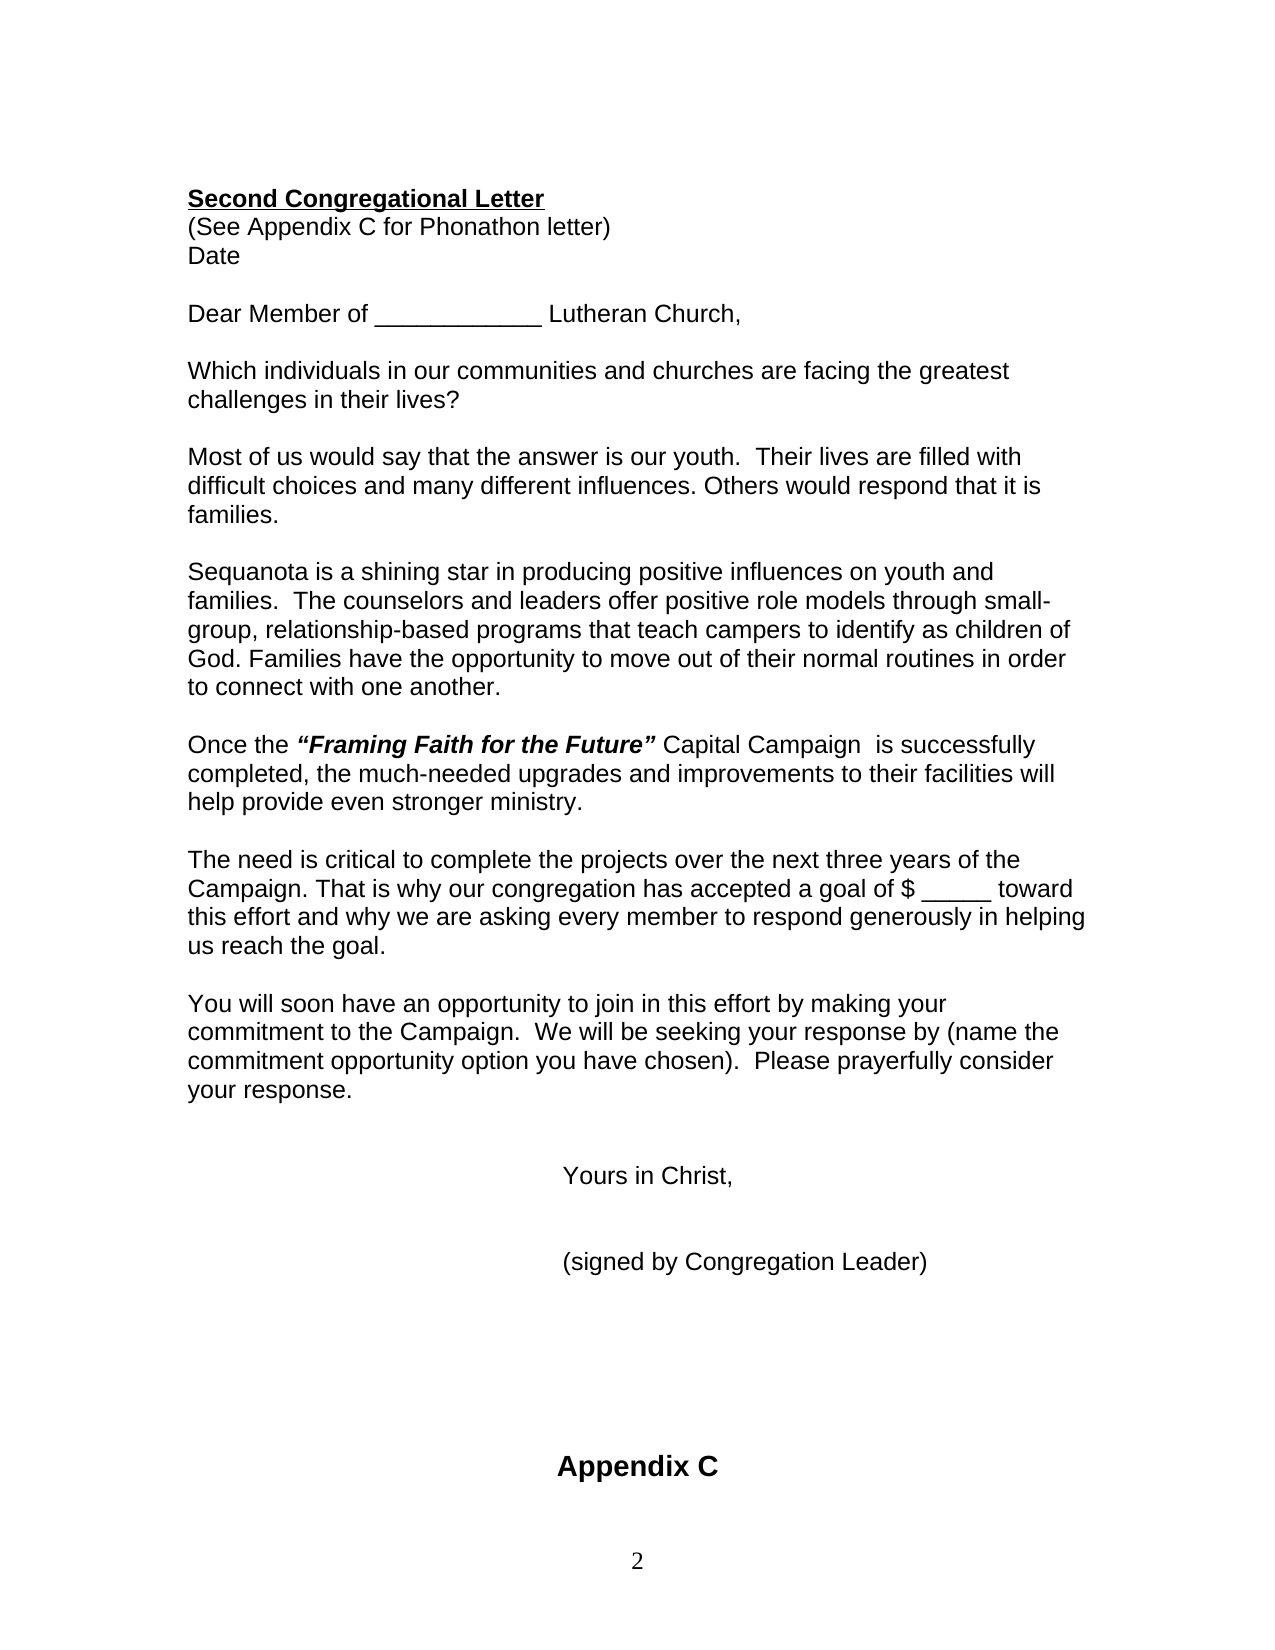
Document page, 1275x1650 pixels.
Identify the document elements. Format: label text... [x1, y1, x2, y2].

text Dear Member of ____________ Lutheran Church, [187, 298, 1087, 327]
text Sequanota is a shining star in producing positive influences on youth and families. The counselors and leaders offer positive role models through small-group, relationship-based programs that teach campers to identify as children of God. Families have the opportunity to move out of their normal routines in order to connect with one another. [187, 557, 1087, 701]
text You will soon have an opportunity to join in this effort by making your commitment to the Campaign. We will be seeking your response by (name the commitment opportunity option you have chosen). Please prayerfully consider your response. [187, 988, 1087, 1103]
text Once the “Framing Faith for the Future” Capital Campaign is successfully completed, the much-needed upgrades and improvements to their facilities will help provide even stronger ministry. [187, 730, 1087, 816]
text Most of us would say that the answer is our youth. Their lives are filled with difficult choices and many different influences. Others would respond that it is families. [187, 442, 1087, 528]
text Which individuals in our communities and churches are facing the greatest challenges in their lives? [187, 356, 1087, 413]
text (signed by Congregation Leader) [187, 1247, 1087, 1276]
text Date [187, 241, 1087, 270]
text Second Congregational Letter [187, 183, 1087, 212]
text The need is critical to complete the projects over the next three years of the Campaign. That is why our congregation has accepted a goal of $ _____ toward this effort and why we are asking every member to respond generously in helping us reach the goal. [187, 845, 1087, 960]
text Appendix C [187, 1448, 1087, 1482]
text (See Appendix C for Phonathon letter) [187, 212, 1087, 241]
text Yours in Christ, [187, 1161, 1087, 1190]
